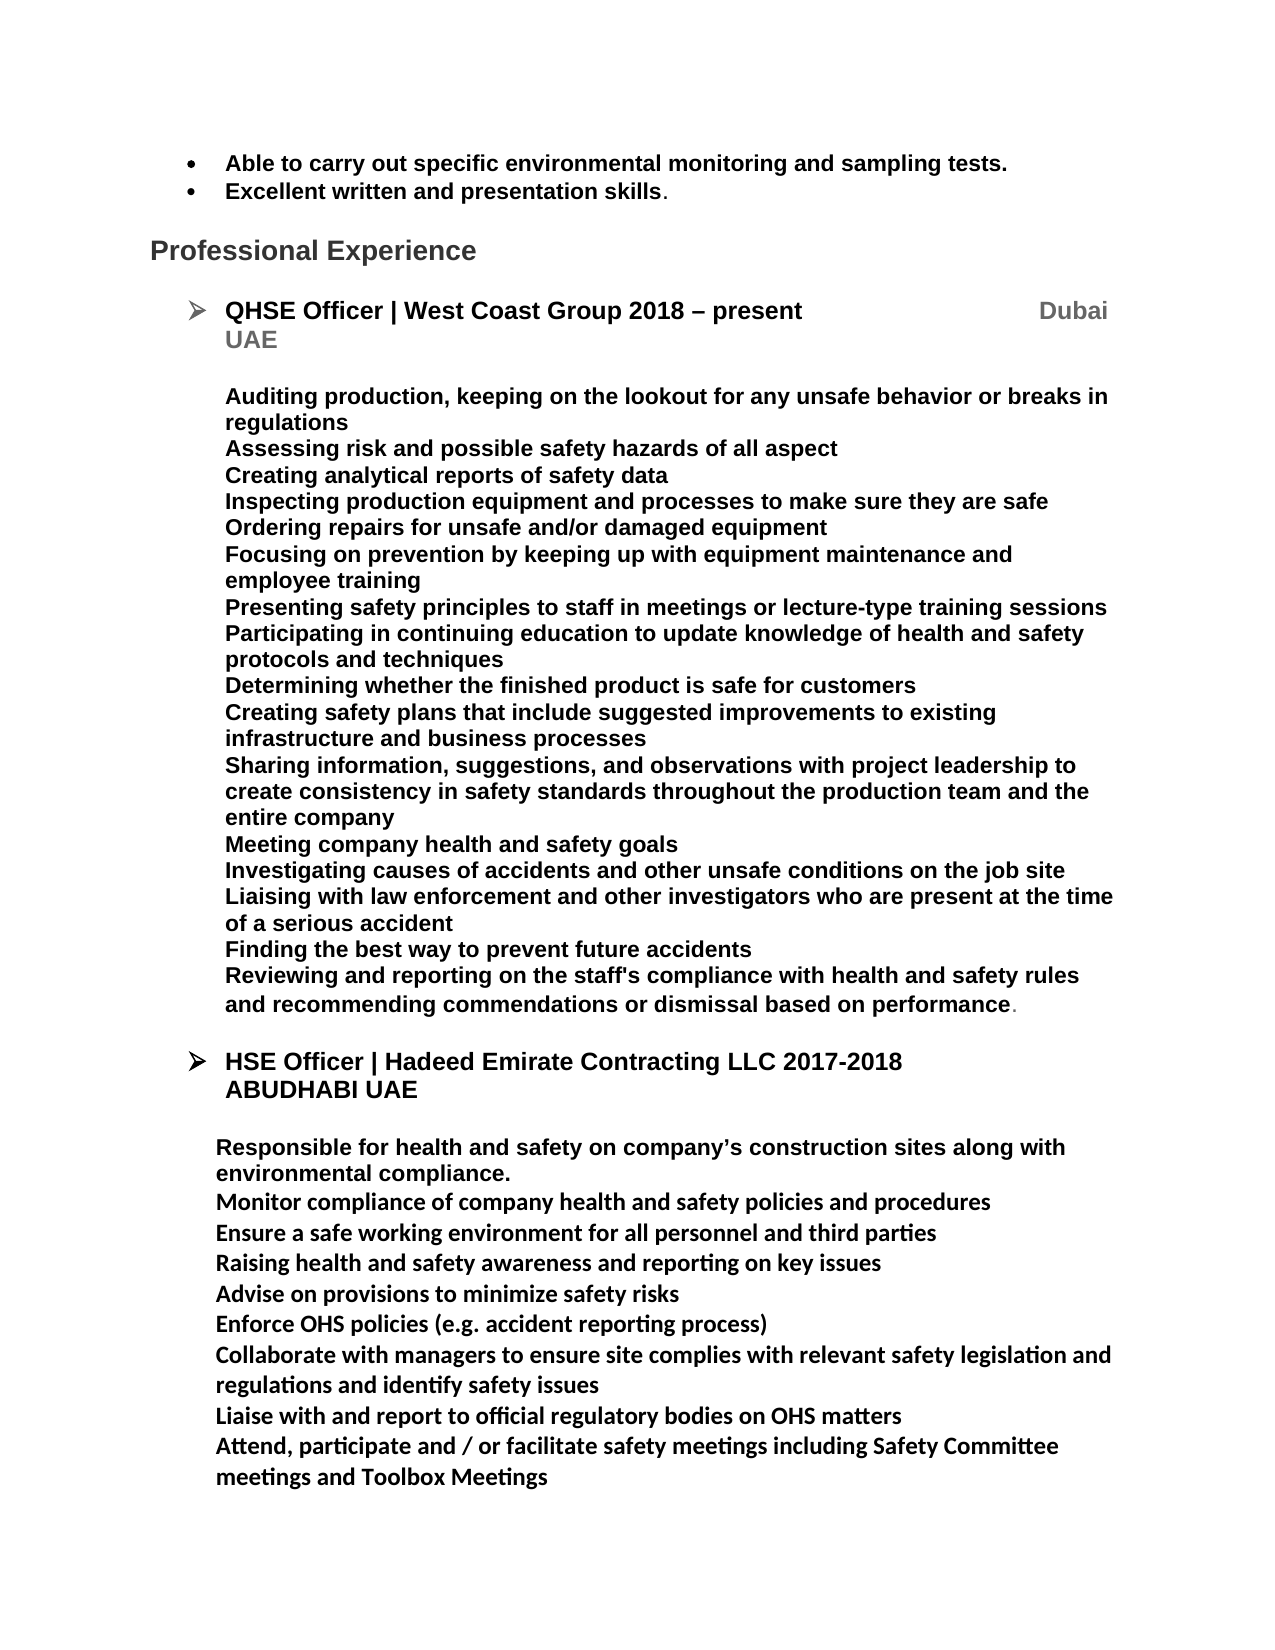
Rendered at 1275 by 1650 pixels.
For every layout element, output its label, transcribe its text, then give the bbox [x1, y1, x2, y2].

text Professional Experience [150, 234, 1125, 267]
text Auditing production, keeping on the lookout for any unsafe behavior or breaks in regulations Assessing risk and possible safety hazards of all aspect Creating analytical reports of safety data Inspecting production equipment and processes to make sure they are safe Ordering repairs for unsafe and/or damaged equipment Focusing on prevention by keeping up with equipment maintenance and employee training Presenting safety principles to staff in meetings or lecture-type training sessions Participating in continuing education to update knowledge of health and safety protocols and techniques Determining whether the finished product is safe for customers Creating safety plans that include suggested improvements to existing infrastructure and business processes Sharing information, suggestions, and observations with project leadership to create consistency in safety standards throughout the production team and the entire company Meeting company health and safety goals Investigating causes of accidents and other unsafe conditions on the job site Liaising with law enforcement and other investigators who are present at the time of a serious accident Finding the best way to prevent future accidents Reviewing and reporting on the staff's compliance with health and safety rules and recommending commendations or dismissal based on performance. [225, 383, 1125, 1017]
text Responsible for health and safety on company’s construction sites along with environmental compliance. Monitor compliance of company health and safety policies and procedures Ensure a safe working environment for all personnel and third parties Raising health and safety awareness and reporting on key issues Advise on provisions to minimize safety risks Enforce OHS policies (e.g. accident reporting process) Collaborate with managers to ensure site complies with relevant safety legislation and regulations and identify safety issues Liaise with and report to official regulatory bodies on OHS matters Attend, participate and / or facilitate safety meetings including Safety Committee meetings and Toolbox Meetings [216, 1133, 1125, 1491]
list HSE Officer | Hadeed Emirate Contracting LLC 2017-2018 ABUDHABI UAE [187, 1047, 1125, 1104]
list Able to carry out specific environmental monitoring and sampling tests. [187, 150, 1125, 176]
list Excellent written and presentation skills. [187, 176, 1125, 205]
list QHSE Officer | West Coast Group 2018 – present Dubai UAE [187, 296, 1125, 353]
